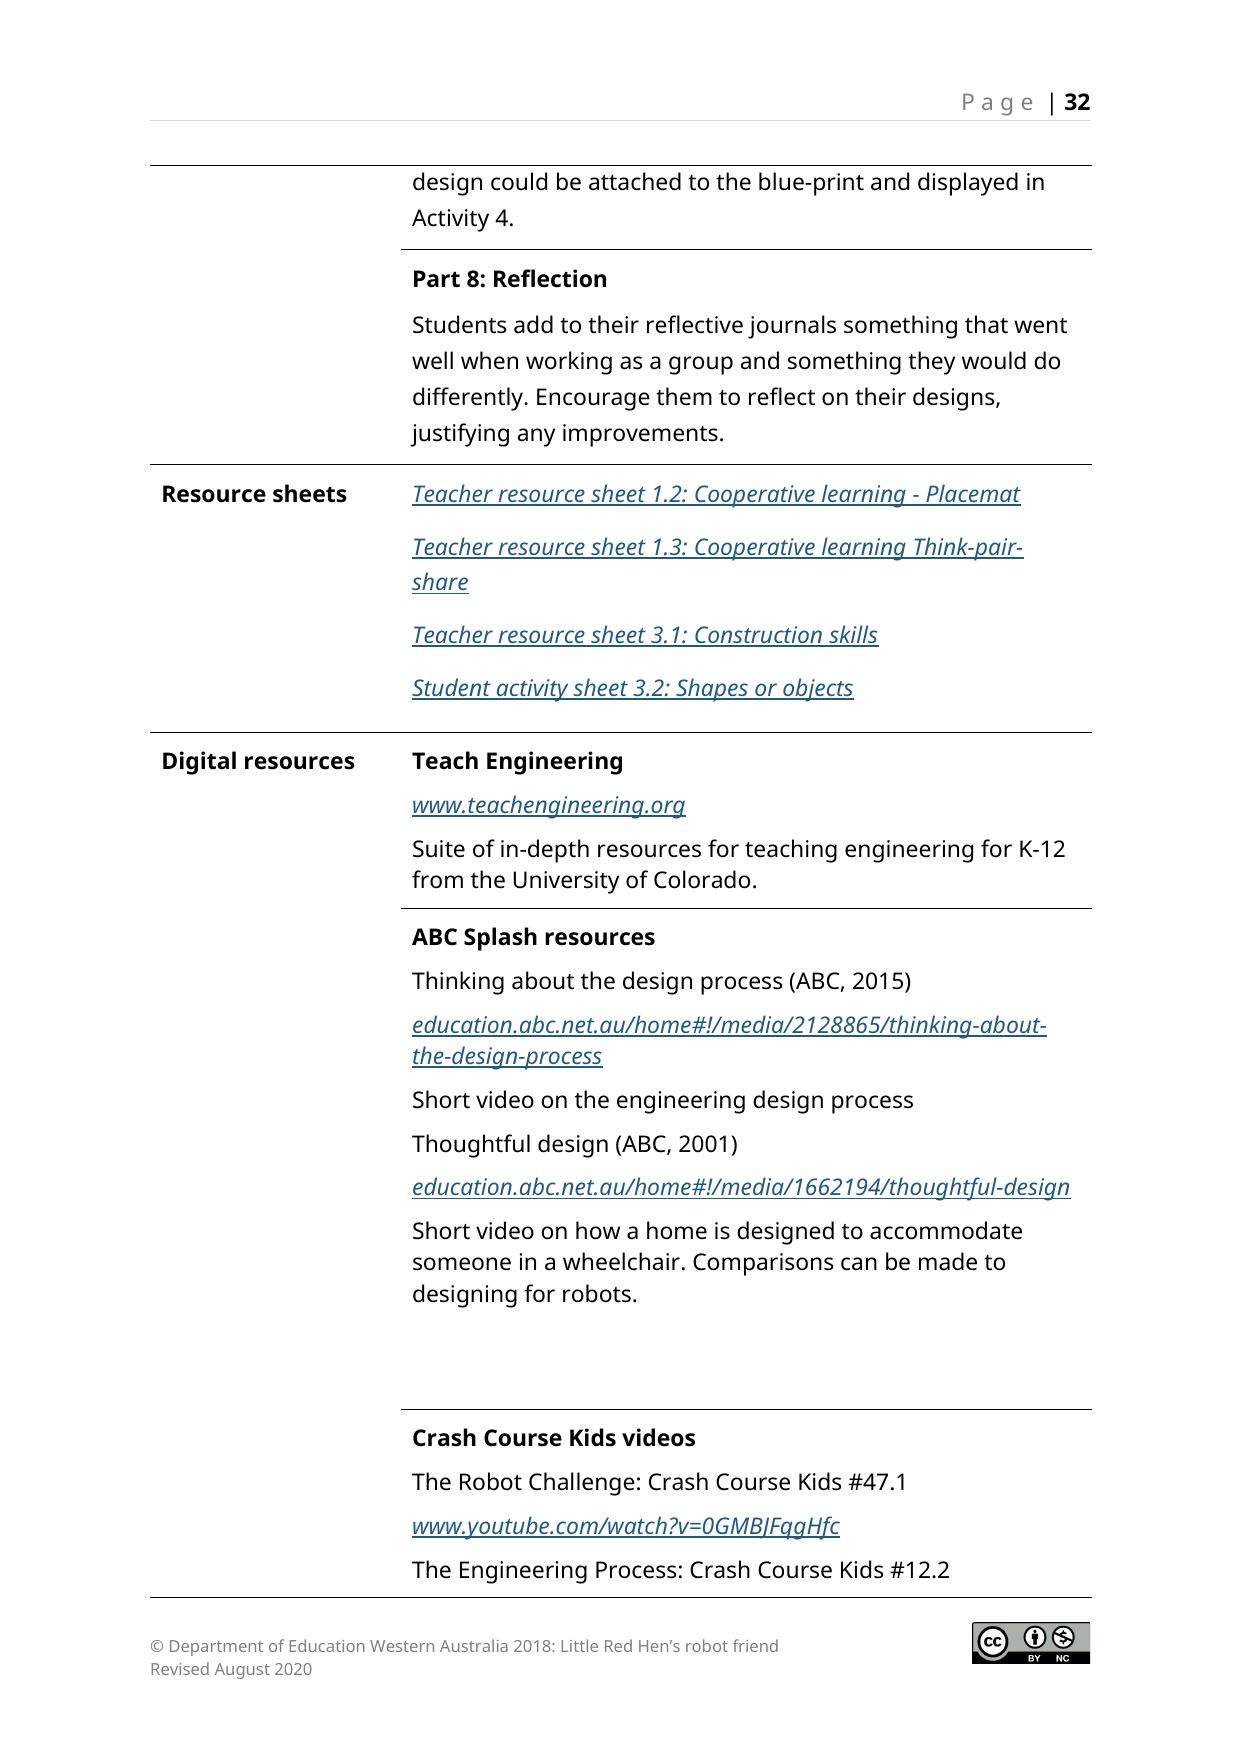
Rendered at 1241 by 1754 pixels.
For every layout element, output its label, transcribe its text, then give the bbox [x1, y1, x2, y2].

table_cell ABC Splash resources Thinking about the design process (ABC, 2015) education.abc.net.au/home#!/media/2128865/thinking-about-the-design-process Short video on the engineering design process Thoughtful design (ABC, 2001) education.abc.net.au/home#!/media/1662194/thoughtful-design Short video on how a home is designed to accommodate someone in a wheelchair. Comparisons can be made to designing for robots. [401, 909, 1092, 1409]
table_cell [401, 166, 1092, 249]
table_cell Part 8: Reflection Students add to their reflective journals something that went well when working as a group and something they would do differently. Encourage them to reflect on their designs, justifying any improvements. [401, 250, 1092, 464]
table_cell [401, 1410, 1092, 1597]
picture [972, 1622, 1091, 1664]
table_cell Digital resources [150, 733, 401, 1597]
table_cell Teach Engineering www.teachengineering.org Suite of in-depth resources for teaching engineering for K-12 from the University of Colorado. [401, 733, 1092, 908]
table_cell Resource sheets [150, 465, 401, 732]
table_cell Teacher resource sheet 1.2: Cooperative learning - Placemat Teacher resource sheet 1.3: Cooperative learning Think-pair-share Teacher resource sheet 3.1: Construction skills Student activity sheet 3.2: Shapes or objects [401, 465, 1092, 732]
